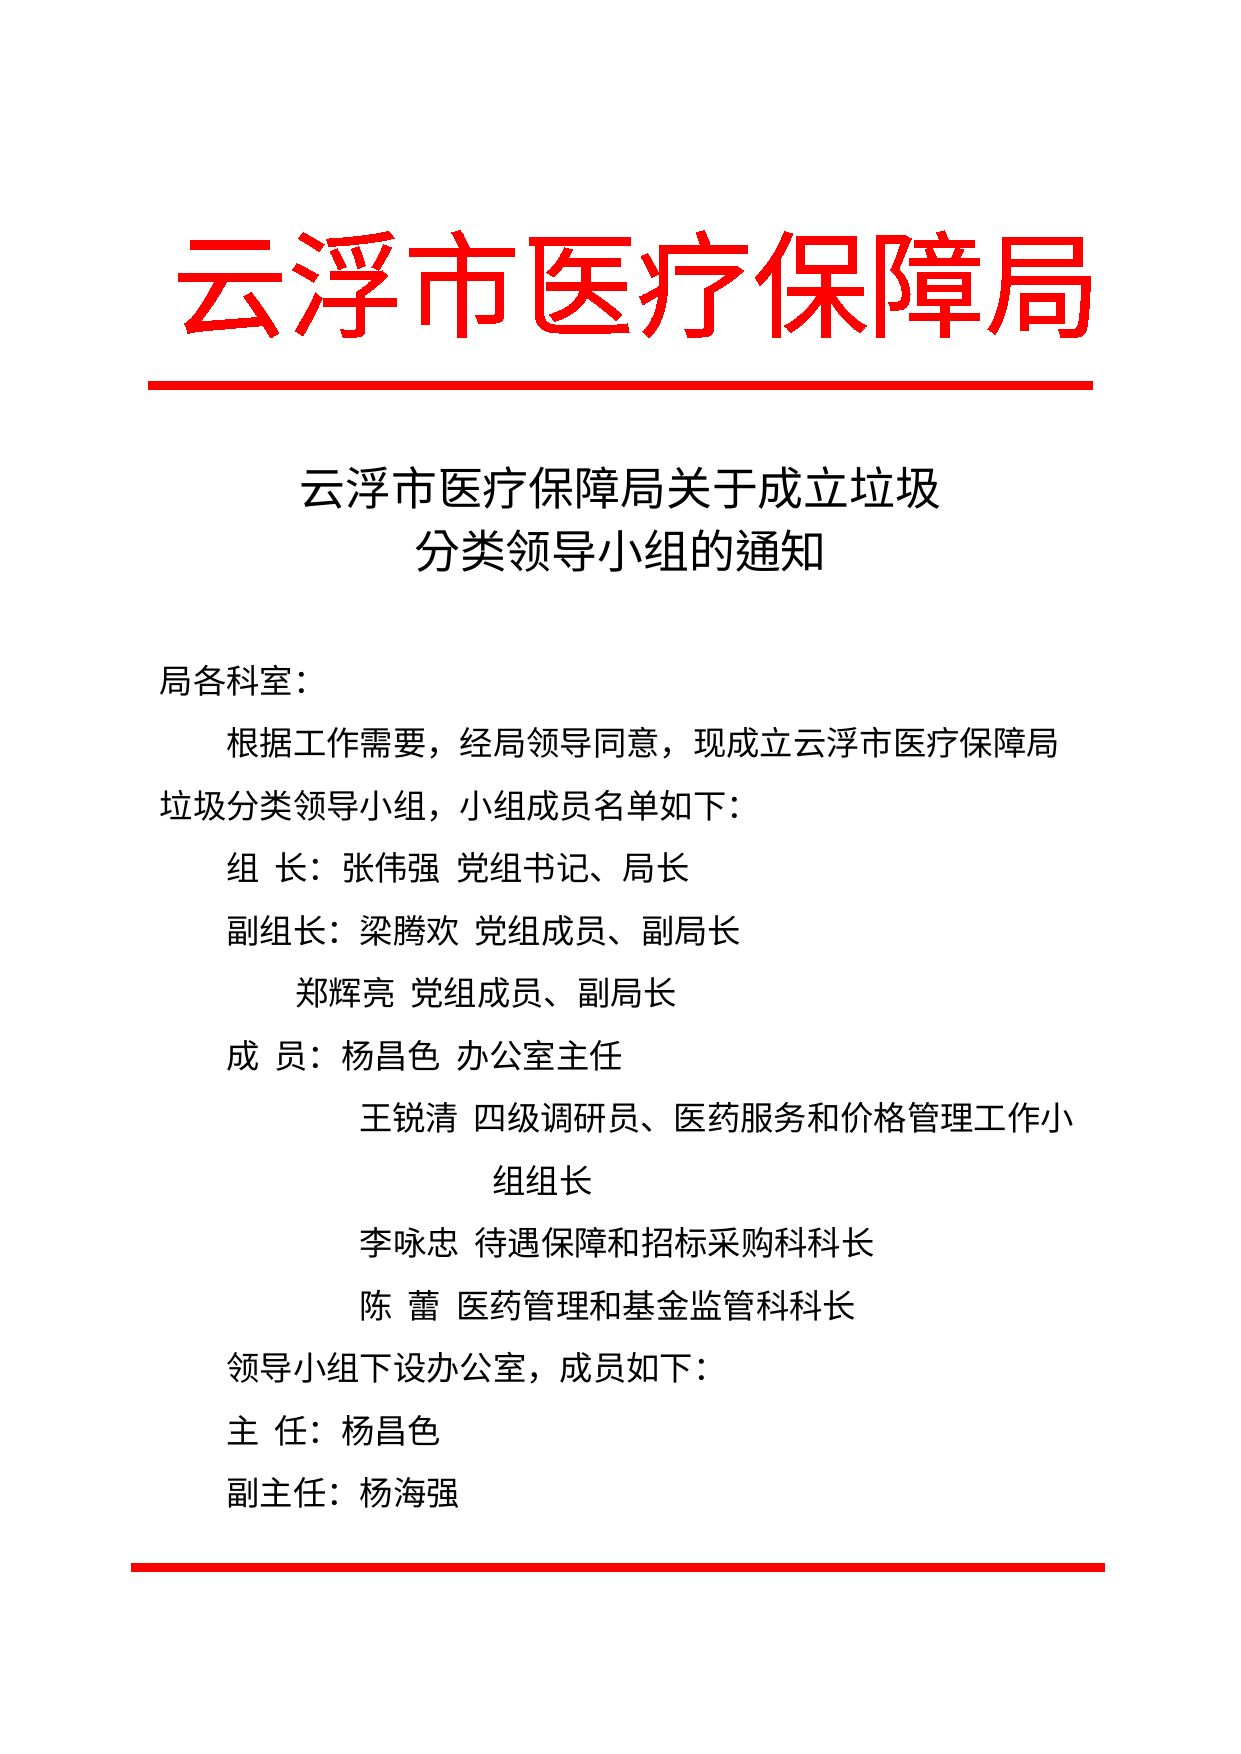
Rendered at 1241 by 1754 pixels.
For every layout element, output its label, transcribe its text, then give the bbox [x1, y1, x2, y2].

text 组 长：张伟强 党组书记、局长 [159, 831, 1081, 893]
text 陈 蕾 医药管理和基金监管科科长 [159, 1268, 1081, 1331]
text 主 任：杨昌色 [159, 1393, 1081, 1456]
text 成 员：杨昌色 办公室主任 [159, 1018, 1081, 1081]
subtitle 云浮市医疗保障局关于成立垃圾 分类领导小组的通知 [159, 456, 1081, 581]
text 李咏忠 待遇保障和招标采购科科长 [159, 1206, 1081, 1268]
text 副主任：杨海强 [159, 1456, 1081, 1518]
text 局各科室： [159, 643, 1081, 706]
text 王锐清 四级调研员、医药服务和价格管理工作小组组长 [359, 1081, 1081, 1206]
text 根据工作需要，经局领导同意，现成立云浮市医疗保障局垃圾分类领导小组，小组成员名单如下： [159, 706, 1081, 831]
text 领导小组下设办公室，成员如下： [159, 1331, 1081, 1393]
text 郑辉亮 党组成员、副局长 [159, 956, 1081, 1018]
text 副组长：梁腾欢 党组成员、副局长 [159, 893, 1081, 956]
